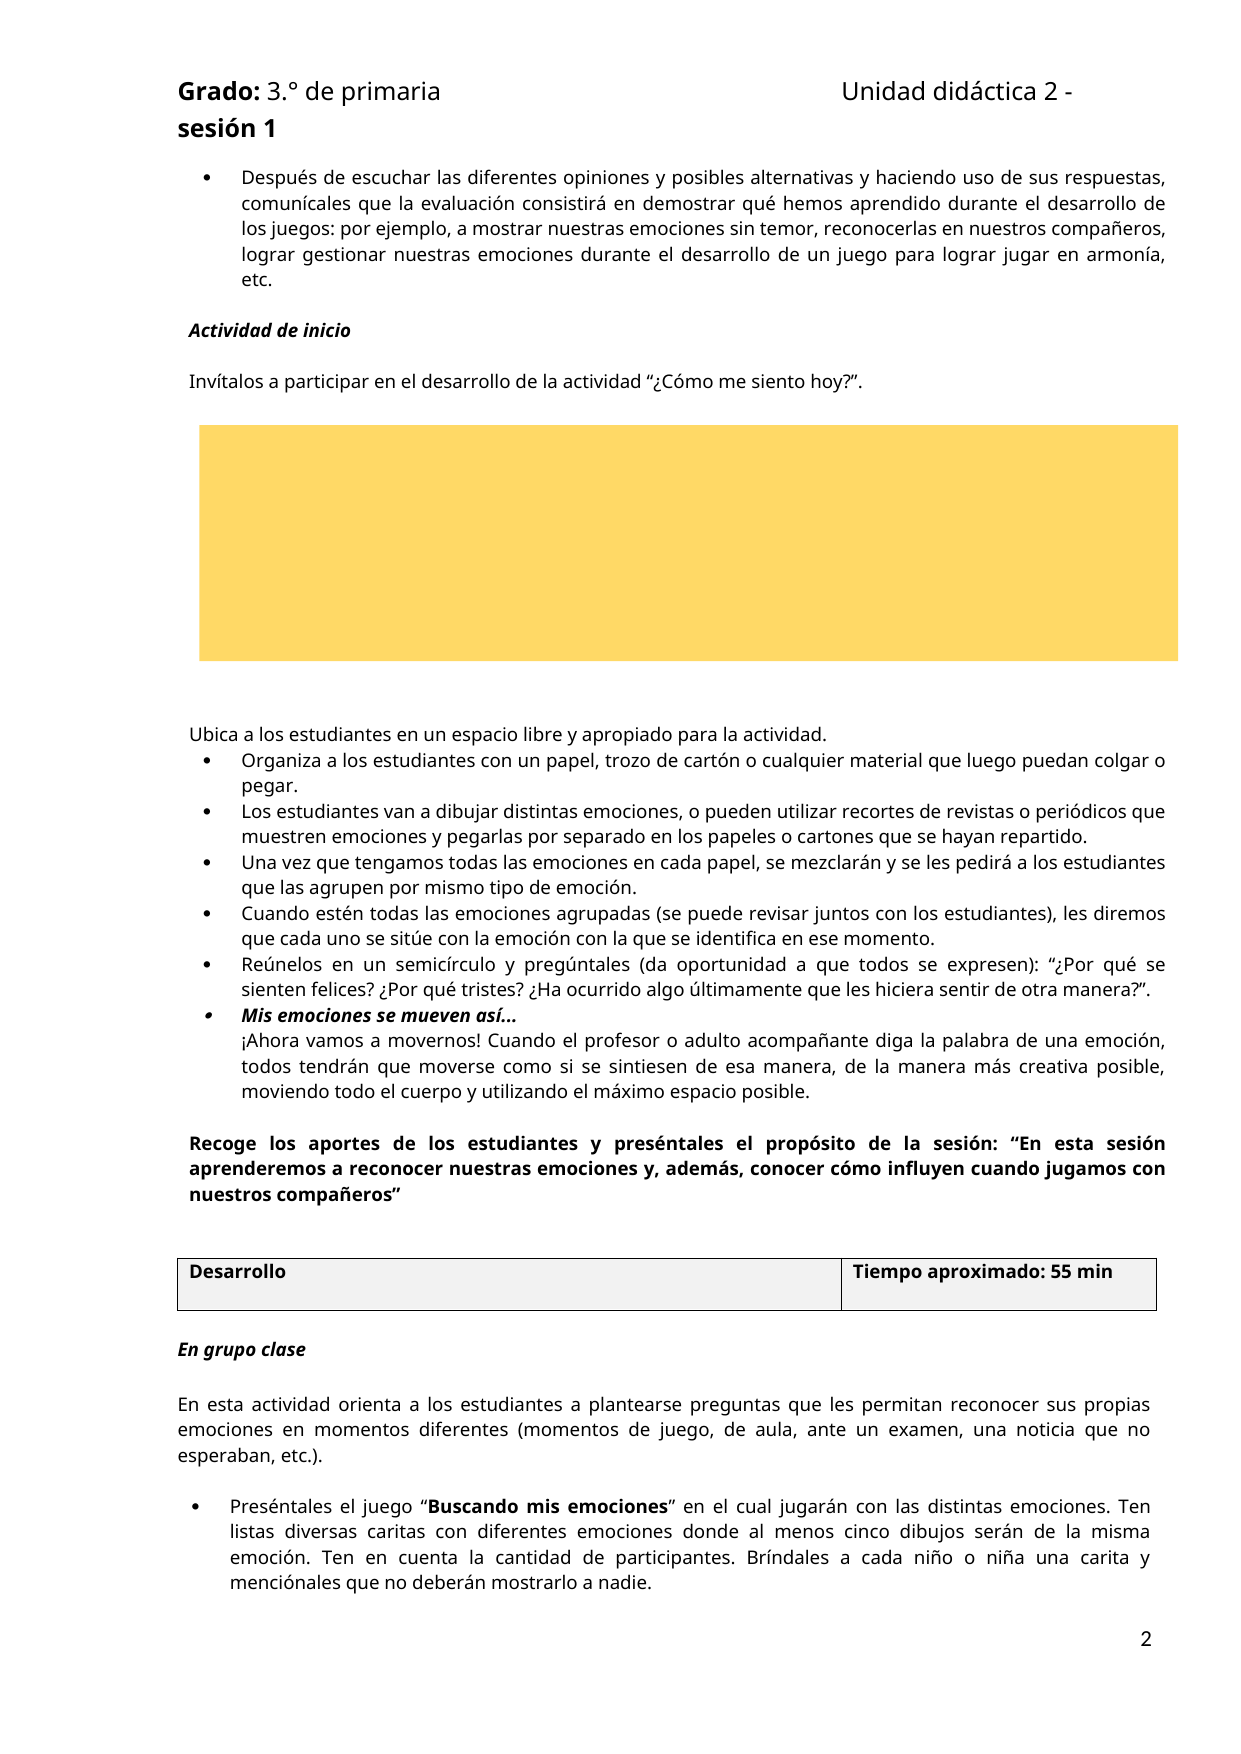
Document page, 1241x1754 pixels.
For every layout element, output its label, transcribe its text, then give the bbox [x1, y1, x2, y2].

table_cell Desarrollo [178, 1259, 841, 1309]
table_cell Tiempo aproximado: 55 min [842, 1259, 1156, 1309]
text En grupo clase [177, 1336, 1152, 1362]
text En esta actividad orienta a los estudiantes a plantearse preguntas que les permitan reconocer sus propias emociones en momentos diferentes (momentos de juego, de aula, ante un examen, una noticia que no esperaban, etc.). [177, 1391, 1152, 1468]
list Preséntales el juego “Buscando mis emociones” en el cual jugarán con las distintas emociones. Ten listas diversas caritas con diferentes emociones donde al menos cinco dibujos serán de la misma emoción. Ten en cuenta la cantidad de participantes. Bríndales a cada niño o niña una carita y menciónales que no deberán mostrarlo a nadie. [192, 1493, 1152, 1595]
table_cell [178, 163, 1178, 696]
table_cell Ubica a los estudiantes en un espacio libre y apropiado para la actividad. Organiza a los estudiantes con un papel, trozo de cartón o cualquier material que luego puedan colgar o pegar. Los estudiantes van a dibujar distintas emociones, o pueden utilizar recortes de revistas o periódicos que muestren emociones y pegarlas por separado en los papeles o cartones que se hayan repartido. Una vez que tengamos todas las emociones en cada papel, se mezclarán y se les pedirá a los estudiantes que las agrupen por mismo tipo de emoción. Cuando estén todas las emociones agrupadas (se puede revisar juntos con los estudiantes), les diremos que cada uno se sitúe con la emoción con la que se identifica en ese momento. Reúnelos en un semicírculo y pregúntales (da oportunidad a que todos se expresen): “¿Por qué se sienten felices? ¿Por qué tristes? ¿Ha ocurrido algo últimamente que les hiciera sentir de otra manera?”. Mis emociones se mueven así... ¡Ahora vamos a movernos! Cuando el profesor o adulto acompañante diga la palabra de una emoción, todos tendrán que moverse como si se sintiesen de esa manera, de la manera más creativa posible, moviendo todo el cuerpo y utilizando el máximo espacio posible. Recoge los aportes de los estudiantes y preséntales el propósito de la sesión: “En esta sesión aprenderemos a reconocer nuestras emociones y, además, conocer cómo influyen cuando jugamos con nuestros compañeros” [178, 696, 1178, 1257]
